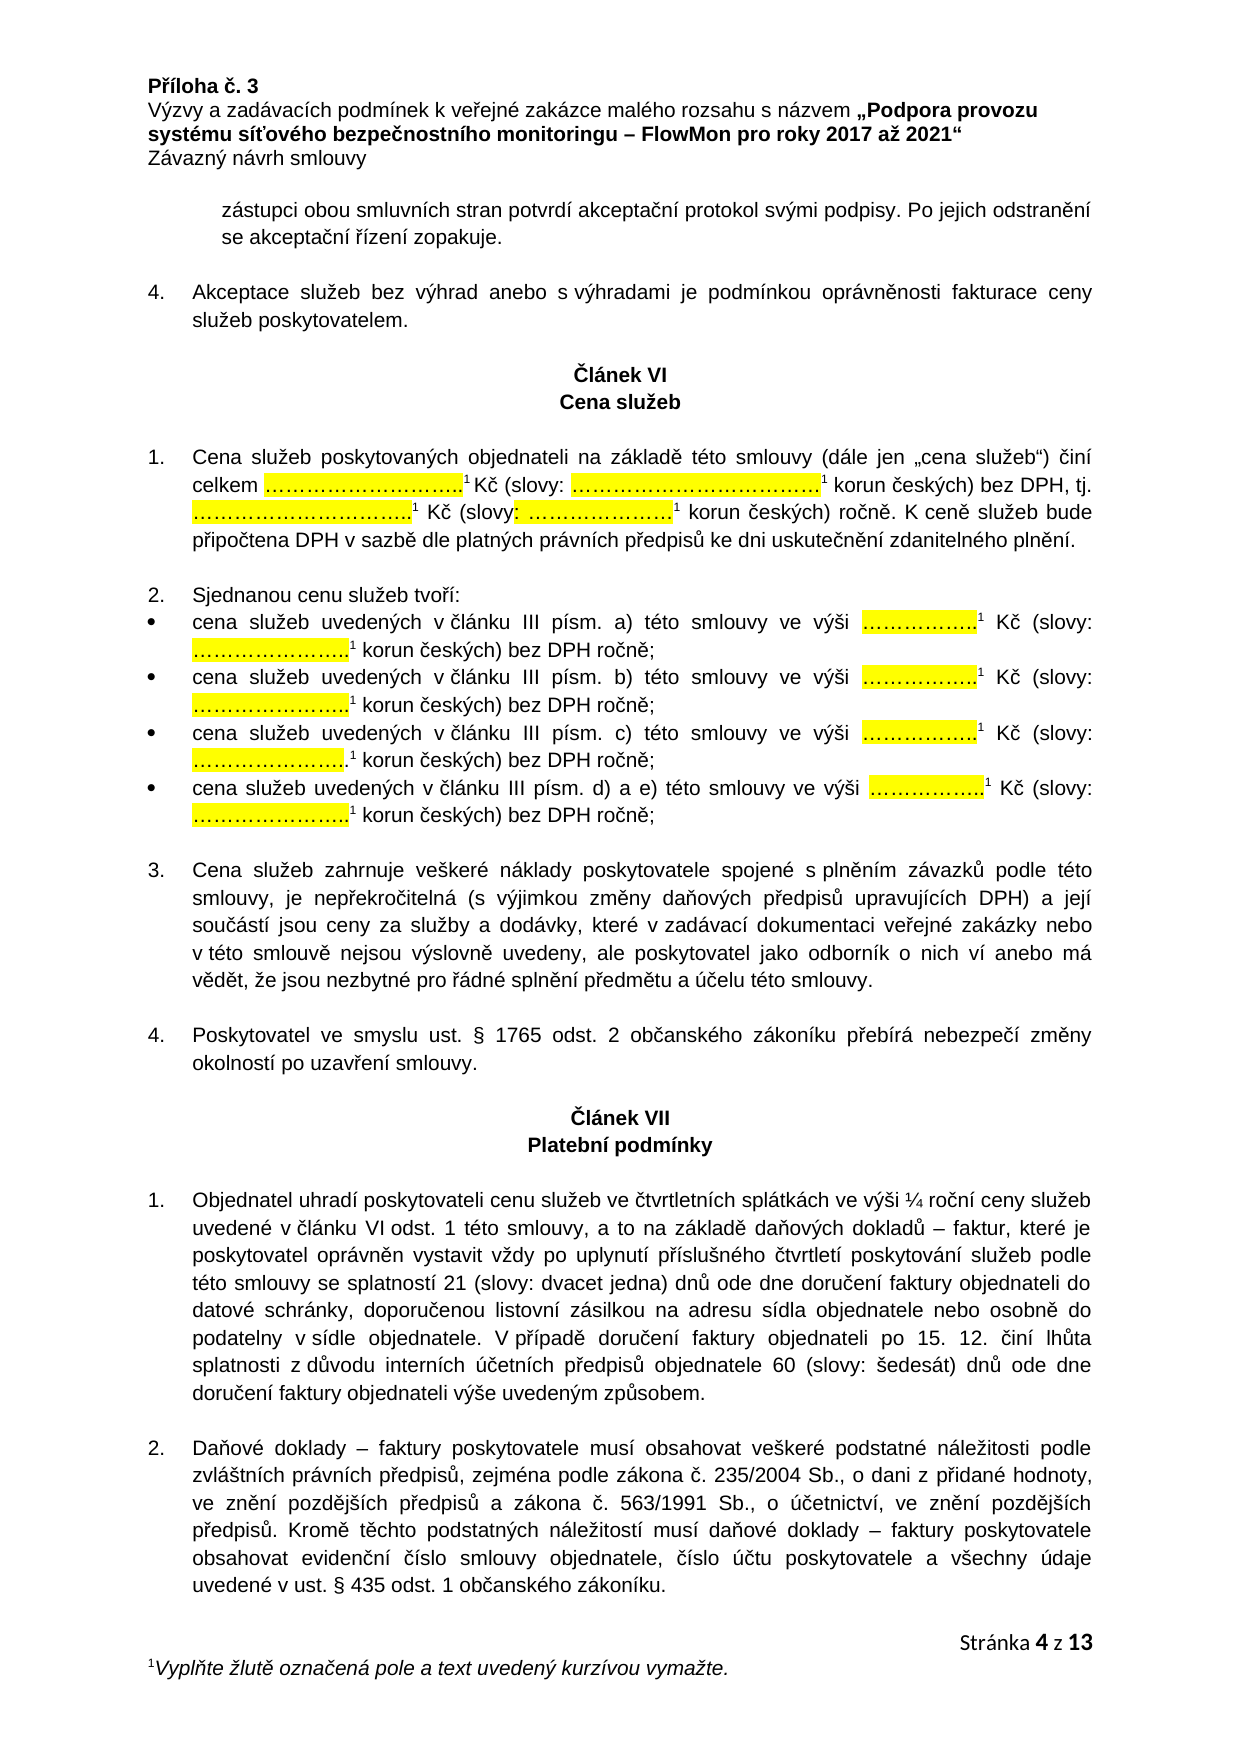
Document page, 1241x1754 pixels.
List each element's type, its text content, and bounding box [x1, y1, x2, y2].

text Článek VI [148, 363, 1093, 387]
text Platební podmínky [148, 1133, 1093, 1157]
list cena služeb uvedených v článku III písm. a) této smlouvy ve výši ……………..1 Kč (slovy: …………………..1 korun českých) bez DPH ročně; [148, 610, 1093, 662]
list Sjednanou cenu služeb tvoří: [148, 583, 1093, 607]
list cena služeb uvedených v článku III písm. b) této smlouvy ve výši ……………..1 Kč (slovy: …………………..1 korun českých) bez DPH ročně; [148, 665, 1093, 717]
list Cena služeb zahrnuje veškeré náklady poskytovatele spojené s plněním závazků podle této smlouvy, je nepřekročitelná (s výjimkou změny daňových předpisů upravujících DPH) a její součástí jsou ceny za služby a dodávky, které v zadávací dokumentaci veřejné zakázky nebo v této smlouvě nejsou výslovně uvedeny, ale poskytovatel jako odborník o nich ví anebo má vědět, že jsou nezbytné pro řádné splnění předmětu a účelu této smlouvy. [148, 858, 1093, 992]
list Daňové doklady – faktury poskytovatele musí obsahovat veškeré podstatné náležitosti podle zvláštních právních předpisů, zejména podle zákona č. 235/2004 Sb., o dani z přidané hodnoty, ve znění pozdějších předpisů a zákona č. 563/1991 Sb., o účetnictví, ve znění pozdějších předpisů. Kromě těchto podstatných náležitostí musí daňové doklady – faktury poskytovatele obsahovat evidenční číslo smlouvy objednatele, číslo účtu poskytovatele a všechny údaje uvedené v ust. § 435 odst. 1 občanského zákoníku. [148, 1436, 1093, 1597]
list Objednatel uhradí poskytovateli cenu služeb ve čtvrtletních splátkách ve výši ¼ roční ceny služeb uvedené v článku VI odst. 1 této smlouvy, a to na základě daňových dokladů – faktur, které je poskytovatel oprávněn vystavit vždy po uplynutí příslušného čtvrtletí poskytování služeb podle této smlouvy se splatností 21 (slovy: dvacet jedna) dnů ode dne doručení faktury objednateli do datové schránky, doporučenou listovní zásilkou na adresu sídla objednatele nebo osobně do podatelny v sídle objednatele. V případě doručení faktury objednateli po 15. 12. činí lhůta splatnosti z důvodu interních účetních předpisů objednatele 60 (slovy: šedesát) dnů ode dne doručení faktury objednateli výše uvedeným způsobem. [148, 1188, 1093, 1404]
text Cena služeb [148, 390, 1093, 414]
list cena služeb uvedených v článku III písm. c) této smlouvy ve výši ……………..1 Kč (slovy: …………………..1 korun českých) bez DPH ročně; [148, 720, 1093, 772]
list Akceptace služeb bez výhrad anebo s výhradami je podmínkou oprávněnosti fakturace ceny služeb poskytovatelem. [148, 280, 1093, 332]
list Poskytovatel ve smyslu ust. § 1765 odst. 2 občanského zákoníku přebírá nebezpečí změny okolností po uzavření smlouvy. [148, 1023, 1093, 1074]
list Cena služeb poskytovaných objednateli na základě této smlouvy (dále jen „cena služeb“) činí celkem ………………………..1 Kč (slovy: ………………………………1 korun českých) bez DPH, tj. …………………………..1 Kč (slovy: …………………1 korun českých) ročně. K ceně služeb bude připočtena DPH v sazbě dle platných právních předpisů ke dni uskutečnění zdanitelného plnění. [148, 445, 1093, 552]
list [192, 198, 1093, 249]
text Článek VII [148, 1106, 1093, 1129]
list cena služeb uvedených v článku III písm. d) a e) této smlouvy ve výši ……………..1 Kč (slovy: …………………..1 korun českých) bez DPH ročně; [148, 775, 1093, 827]
